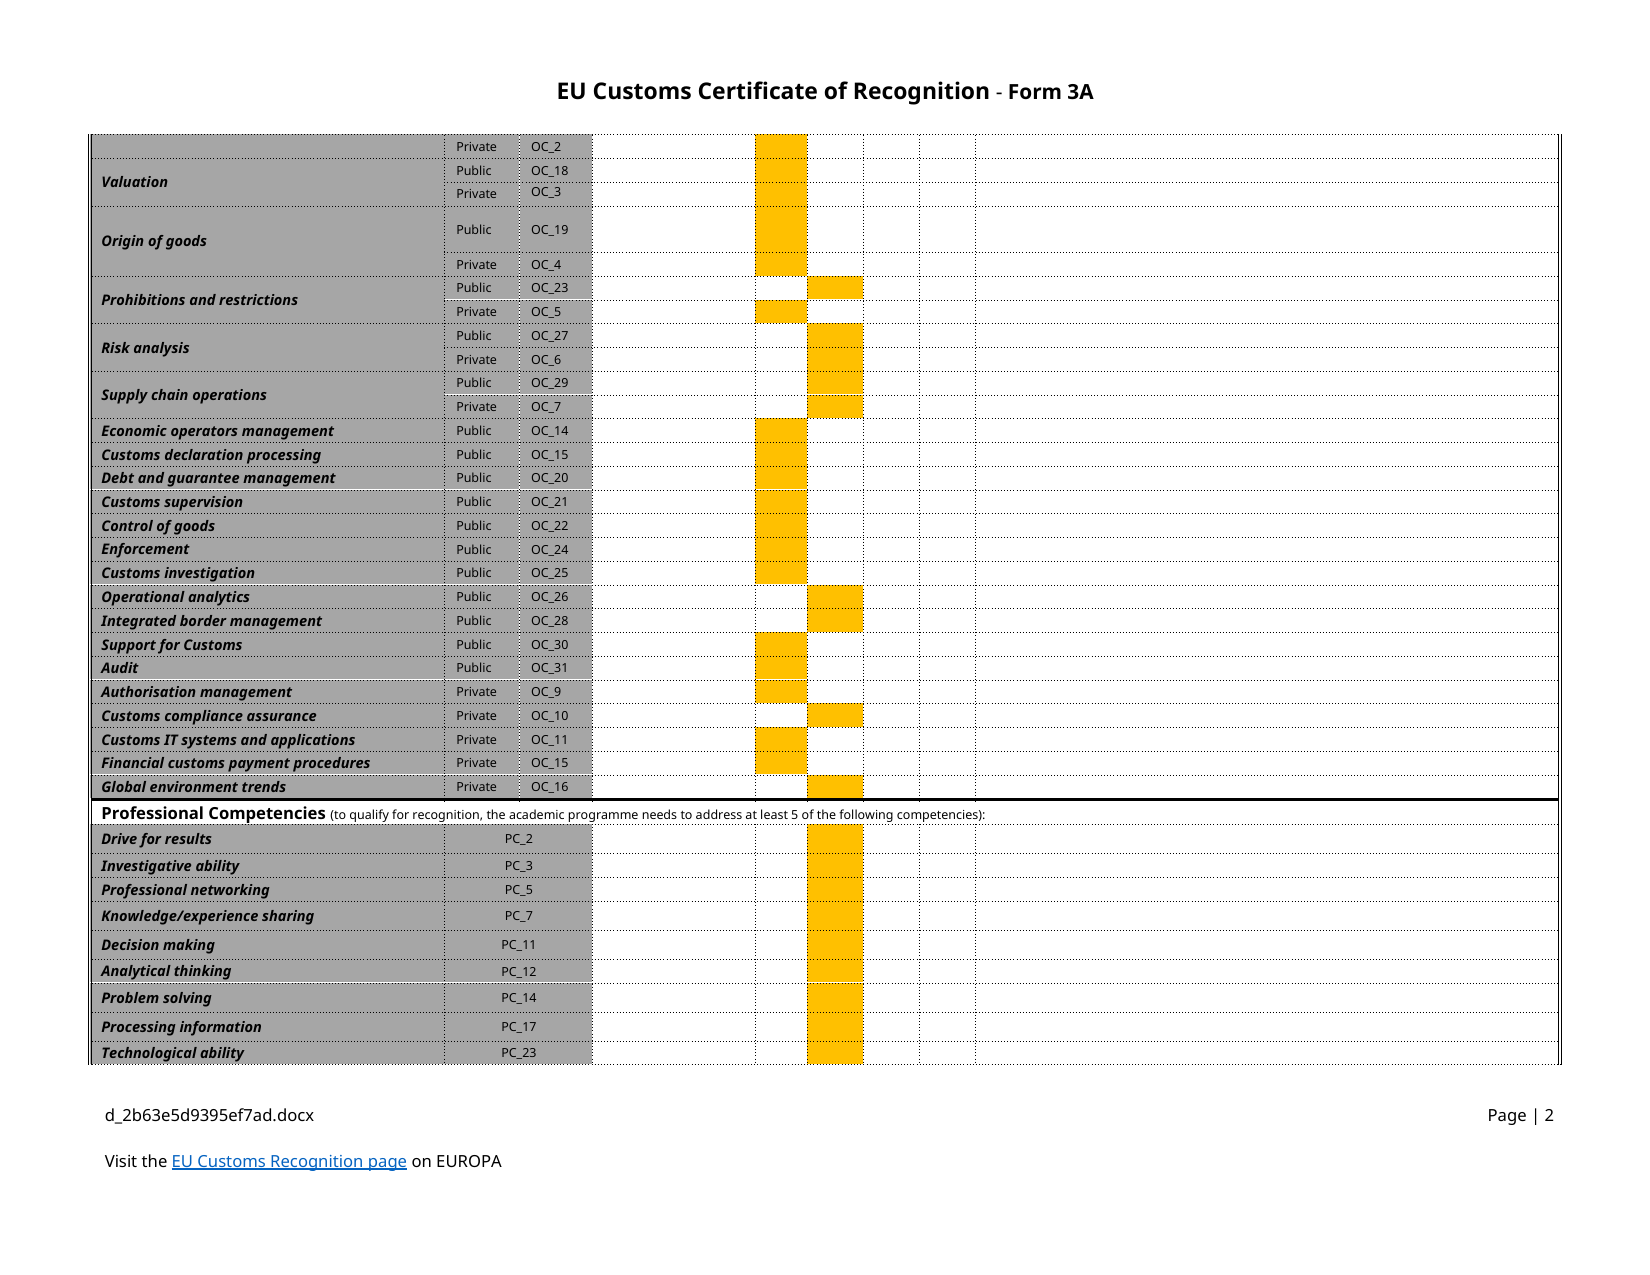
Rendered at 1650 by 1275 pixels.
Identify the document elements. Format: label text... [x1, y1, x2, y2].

table_cell OC_7 [520, 395, 592, 418]
table_cell [863, 680, 919, 703]
table_cell [755, 323, 807, 347]
table_cell [920, 877, 976, 901]
table_cell [593, 300, 755, 323]
table_cell [807, 901, 863, 930]
table_cell [920, 1041, 976, 1064]
table_cell [863, 300, 919, 323]
table_cell OC_21 [520, 490, 592, 513]
table_cell [755, 513, 807, 537]
table_cell Public [445, 158, 519, 182]
table_cell Audit [92, 656, 445, 679]
table_cell [920, 585, 976, 608]
table_cell [976, 632, 1558, 656]
table_cell [593, 513, 755, 537]
table_cell Private [445, 680, 519, 703]
table_cell [807, 1012, 863, 1041]
table_cell [807, 323, 863, 347]
table_cell [863, 537, 919, 561]
table_cell [920, 466, 976, 489]
table_cell [920, 608, 976, 632]
table_cell [755, 632, 807, 656]
table_cell [755, 182, 807, 206]
table_cell Control of goods [92, 513, 445, 537]
table_cell [976, 775, 1558, 798]
table_cell [920, 853, 976, 877]
table_cell [976, 901, 1558, 930]
table_cell [755, 466, 807, 489]
table_cell Customs supervision [92, 490, 445, 513]
table_cell [593, 158, 755, 182]
table_cell Customs compliance assurance [92, 703, 445, 727]
table_cell [755, 983, 807, 1012]
table_cell [976, 877, 1558, 901]
table_cell OC_30 [520, 632, 592, 656]
table_cell [920, 276, 976, 299]
table_cell Integrated border management [92, 608, 445, 632]
table_cell [920, 632, 976, 656]
table_cell [863, 930, 919, 959]
table_cell Private [445, 395, 519, 418]
table_cell [920, 959, 976, 982]
table_cell [755, 901, 807, 930]
table_cell [976, 442, 1558, 466]
table_cell OC_25 [520, 561, 592, 584]
table_cell [976, 134, 1558, 158]
table_cell [807, 513, 863, 537]
table_cell [976, 276, 1558, 299]
table_cell [920, 371, 976, 394]
table_cell OC_23 [520, 276, 592, 299]
table_cell [593, 775, 755, 798]
table_cell OC_6 [520, 347, 592, 371]
table_cell OC_9 [520, 680, 592, 703]
table_cell [920, 252, 976, 276]
table_cell OC_4 [520, 252, 592, 276]
table_cell [755, 347, 807, 371]
table_cell [920, 901, 976, 930]
table_cell [976, 466, 1558, 489]
table_cell [920, 751, 976, 774]
table_cell [976, 561, 1558, 584]
table_cell [863, 395, 919, 418]
table_cell [755, 703, 807, 727]
table_cell [807, 134, 863, 158]
table_cell Financial customs payment procedures [92, 751, 445, 774]
table_cell [863, 901, 919, 930]
table_cell [976, 300, 1558, 323]
table_cell Private [445, 727, 519, 751]
table_cell Professional Competencies (to qualify for recognition, the academic programme needs to address at least 5 of the following competencies): [92, 801, 1558, 824]
table_cell [976, 206, 1558, 252]
table_cell [593, 930, 755, 959]
table_cell Public [445, 206, 519, 252]
table_cell [920, 300, 976, 323]
table_cell Processing information [92, 1012, 445, 1041]
table_cell [920, 442, 976, 466]
table_cell [807, 877, 863, 901]
table_cell [863, 513, 919, 537]
table_cell [807, 466, 863, 489]
table_cell Public [445, 513, 519, 537]
table_cell [755, 252, 807, 276]
table_cell OC_20 [520, 466, 592, 489]
table_cell [593, 323, 755, 347]
table_cell PC_14 [445, 983, 592, 1012]
table_cell [976, 727, 1558, 751]
table_cell [863, 134, 919, 158]
table_cell [863, 323, 919, 347]
table_cell [976, 853, 1558, 877]
table_cell [593, 371, 755, 394]
table_cell [976, 347, 1558, 371]
table_cell [593, 983, 755, 1012]
table_cell PC_2 [445, 824, 592, 853]
table_cell Private [445, 182, 519, 206]
table_cell [807, 276, 863, 299]
table_cell [593, 418, 755, 442]
table_cell Private [445, 252, 519, 276]
table_cell PC_7 [445, 901, 592, 930]
table_cell [920, 513, 976, 537]
table_cell [593, 656, 755, 679]
table_cell [755, 930, 807, 959]
table_cell Customs IT systems and applications [92, 727, 445, 751]
table_cell [755, 608, 807, 632]
table_cell [976, 252, 1558, 276]
table_cell Drive for results [92, 824, 445, 853]
table_cell PC_3 [445, 853, 592, 877]
table_cell [920, 134, 976, 158]
table_cell OC_31 [520, 656, 592, 679]
table_cell [807, 983, 863, 1012]
table_cell Private [445, 775, 519, 798]
table_cell Customs declaration processing [92, 442, 445, 466]
table_cell [863, 775, 919, 798]
table_cell [807, 1041, 863, 1064]
table_cell [593, 347, 755, 371]
table_cell [807, 395, 863, 418]
table_cell [807, 158, 863, 182]
table_cell [807, 608, 863, 632]
table_cell Public [445, 537, 519, 561]
table_cell [920, 182, 976, 206]
table_cell [593, 252, 755, 276]
table_cell [976, 395, 1558, 418]
table_cell Technological ability [92, 1041, 445, 1064]
table_cell Customs investigation [92, 561, 445, 584]
table_cell [863, 442, 919, 466]
table_cell [863, 418, 919, 442]
table_cell [593, 134, 755, 158]
table_cell OC_19 [520, 206, 592, 252]
table_cell [863, 182, 919, 206]
table_cell [755, 585, 807, 608]
table_cell [755, 680, 807, 703]
table_cell [755, 206, 807, 252]
table_cell [593, 680, 755, 703]
table_cell Support for Customs [92, 632, 445, 656]
table_cell [755, 1041, 807, 1064]
table_cell Private [445, 703, 519, 727]
table_cell [976, 182, 1558, 206]
table_cell OC_5 [520, 300, 592, 323]
table_cell OC_29 [520, 371, 592, 394]
table_cell OC_14 [520, 418, 592, 442]
table_cell OC_15 [520, 751, 592, 774]
table_cell OC_24 [520, 537, 592, 561]
table_cell [593, 537, 755, 561]
table_cell [755, 775, 807, 798]
table_cell [807, 656, 863, 679]
table_cell [755, 751, 807, 774]
table_cell [863, 1012, 919, 1041]
table_cell [593, 608, 755, 632]
table_cell [807, 347, 863, 371]
table_cell [593, 959, 755, 982]
table_cell [976, 608, 1558, 632]
table_cell OC_18 [520, 158, 592, 182]
table_cell [593, 182, 755, 206]
table_cell Public [445, 466, 519, 489]
table_cell [920, 206, 976, 252]
table_cell [976, 323, 1558, 347]
table_cell [920, 158, 976, 182]
table_cell Private [445, 134, 519, 158]
table_cell [593, 1041, 755, 1064]
table_cell PC_12 [445, 959, 592, 982]
table_cell [863, 853, 919, 877]
table_cell [807, 252, 863, 276]
table_cell PC_11 [445, 930, 592, 959]
table_cell Public [445, 608, 519, 632]
table_cell [755, 418, 807, 442]
table_cell [863, 703, 919, 727]
table_cell [807, 371, 863, 394]
table_cell [807, 442, 863, 466]
table_cell Authorisation management [92, 680, 445, 703]
table_cell [976, 983, 1558, 1012]
table_cell Risk analysis [92, 323, 445, 371]
table_cell [807, 182, 863, 206]
table_cell [807, 632, 863, 656]
table_cell [755, 276, 807, 299]
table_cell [92, 134, 445, 158]
table_cell [593, 442, 755, 466]
table_cell [593, 703, 755, 727]
table_cell [863, 608, 919, 632]
table_cell PC_17 [445, 1012, 592, 1041]
table_cell [755, 877, 807, 901]
table_cell OC_2 [520, 134, 592, 158]
table_cell Debt and guarantee management [92, 466, 445, 489]
table_cell Public [445, 656, 519, 679]
table_cell [755, 442, 807, 466]
table_cell PC_5 [445, 877, 592, 901]
table_cell OC_3 [520, 182, 592, 206]
table_cell [976, 1012, 1558, 1041]
table_cell [593, 632, 755, 656]
table_cell [593, 276, 755, 299]
table_cell [755, 134, 807, 158]
table_cell [807, 537, 863, 561]
table_cell [863, 561, 919, 584]
table_cell Investigative ability [92, 853, 445, 877]
table_cell Private [445, 347, 519, 371]
table_cell [863, 276, 919, 299]
table_cell [593, 206, 755, 252]
table_cell Analytical thinking [92, 959, 445, 982]
table_cell [755, 490, 807, 513]
table_cell [976, 418, 1558, 442]
table_cell [863, 371, 919, 394]
table_cell [593, 751, 755, 774]
table_cell [807, 775, 863, 798]
table_cell Knowledge/experience sharing [92, 901, 445, 930]
table_cell [920, 561, 976, 584]
table_cell [755, 561, 807, 584]
table_cell Public [445, 276, 519, 299]
table_cell [976, 930, 1558, 959]
table_cell [863, 252, 919, 276]
table_cell [863, 877, 919, 901]
table_cell Global environment trends [92, 775, 445, 798]
table_cell [920, 727, 976, 751]
table_cell [976, 824, 1558, 853]
table_cell [755, 959, 807, 982]
table_cell [976, 1041, 1558, 1064]
table_cell [593, 490, 755, 513]
table_cell [807, 824, 863, 853]
table_cell [755, 727, 807, 751]
table_cell [755, 537, 807, 561]
table_cell [863, 585, 919, 608]
table_cell Private [445, 751, 519, 774]
table_cell [593, 561, 755, 584]
table_cell [755, 824, 807, 853]
table_cell [863, 983, 919, 1012]
table_cell [920, 395, 976, 418]
table_cell [976, 513, 1558, 537]
table_cell Public [445, 371, 519, 394]
table_cell Professional networking [92, 877, 445, 901]
table_cell [863, 824, 919, 853]
table_cell [863, 347, 919, 371]
table_cell Public [445, 561, 519, 584]
table_cell [976, 490, 1558, 513]
table_cell Origin of goods [92, 206, 445, 276]
table_cell Operational analytics [92, 585, 445, 608]
table_cell [593, 824, 755, 853]
table_cell Supply chain operations [92, 371, 445, 418]
table_cell [976, 371, 1558, 394]
table_cell [920, 983, 976, 1012]
table_cell Public [445, 632, 519, 656]
table_cell [976, 959, 1558, 982]
table_cell [863, 632, 919, 656]
table_cell [807, 703, 863, 727]
table_cell [807, 490, 863, 513]
table_cell [755, 1012, 807, 1041]
table_cell [863, 206, 919, 252]
table_cell OC_28 [520, 608, 592, 632]
table_cell [755, 395, 807, 418]
table_cell [755, 158, 807, 182]
table_cell [976, 585, 1558, 608]
table_cell [976, 158, 1558, 182]
table_cell [807, 680, 863, 703]
table_cell OC_16 [520, 775, 592, 798]
table_cell OC_11 [520, 727, 592, 751]
table_cell OC_15 [520, 442, 592, 466]
table_cell [863, 1041, 919, 1064]
table_cell [807, 206, 863, 252]
table_cell Public [445, 490, 519, 513]
table_cell [863, 490, 919, 513]
table_cell [807, 751, 863, 774]
table_cell [920, 323, 976, 347]
table_cell [593, 466, 755, 489]
table_cell Problem solving [92, 983, 445, 1012]
table_cell [863, 466, 919, 489]
table_cell PC_23 [445, 1041, 592, 1064]
table_cell [920, 347, 976, 371]
table_cell Private [445, 300, 519, 323]
table_cell [593, 901, 755, 930]
table_cell Public [445, 323, 519, 347]
table_cell [920, 537, 976, 561]
table_cell [976, 680, 1558, 703]
table_cell [920, 775, 976, 798]
table_cell Public [445, 585, 519, 608]
table_cell [807, 561, 863, 584]
table_cell [807, 585, 863, 608]
table_cell Enforcement [92, 537, 445, 561]
table_cell [976, 751, 1558, 774]
table_cell Economic operators management [92, 418, 445, 442]
table_cell [920, 703, 976, 727]
table_cell OC_27 [520, 323, 592, 347]
table_cell [755, 300, 807, 323]
table_cell Valuation [92, 158, 445, 206]
table_cell [593, 877, 755, 901]
table_cell [593, 1012, 755, 1041]
table_cell OC_22 [520, 513, 592, 537]
table_cell [920, 1012, 976, 1041]
table_cell [807, 959, 863, 982]
table_cell OC_10 [520, 703, 592, 727]
table_cell [863, 751, 919, 774]
table_cell [920, 824, 976, 853]
table_cell OC_26 [520, 585, 592, 608]
table_cell [976, 703, 1558, 727]
table_cell [863, 727, 919, 751]
table_cell [863, 959, 919, 982]
table_cell [863, 158, 919, 182]
table_cell Public [445, 442, 519, 466]
table_cell [593, 395, 755, 418]
table_cell [976, 537, 1558, 561]
table_cell [863, 656, 919, 679]
table_cell [807, 727, 863, 751]
table_cell [807, 930, 863, 959]
table_cell [807, 418, 863, 442]
table_cell [755, 853, 807, 877]
table_cell [976, 656, 1558, 679]
table_cell Decision making [92, 930, 445, 959]
table_cell [920, 418, 976, 442]
table_cell [593, 727, 755, 751]
table_cell [593, 853, 755, 877]
table_cell [920, 490, 976, 513]
table_cell [593, 585, 755, 608]
table_cell [920, 680, 976, 703]
table_cell Prohibitions and restrictions [92, 276, 445, 323]
table_cell [807, 300, 863, 323]
table_cell [755, 656, 807, 679]
table_cell [920, 656, 976, 679]
table_cell [920, 930, 976, 959]
table_cell [807, 853, 863, 877]
table_cell Public [445, 418, 519, 442]
table_cell [755, 371, 807, 394]
